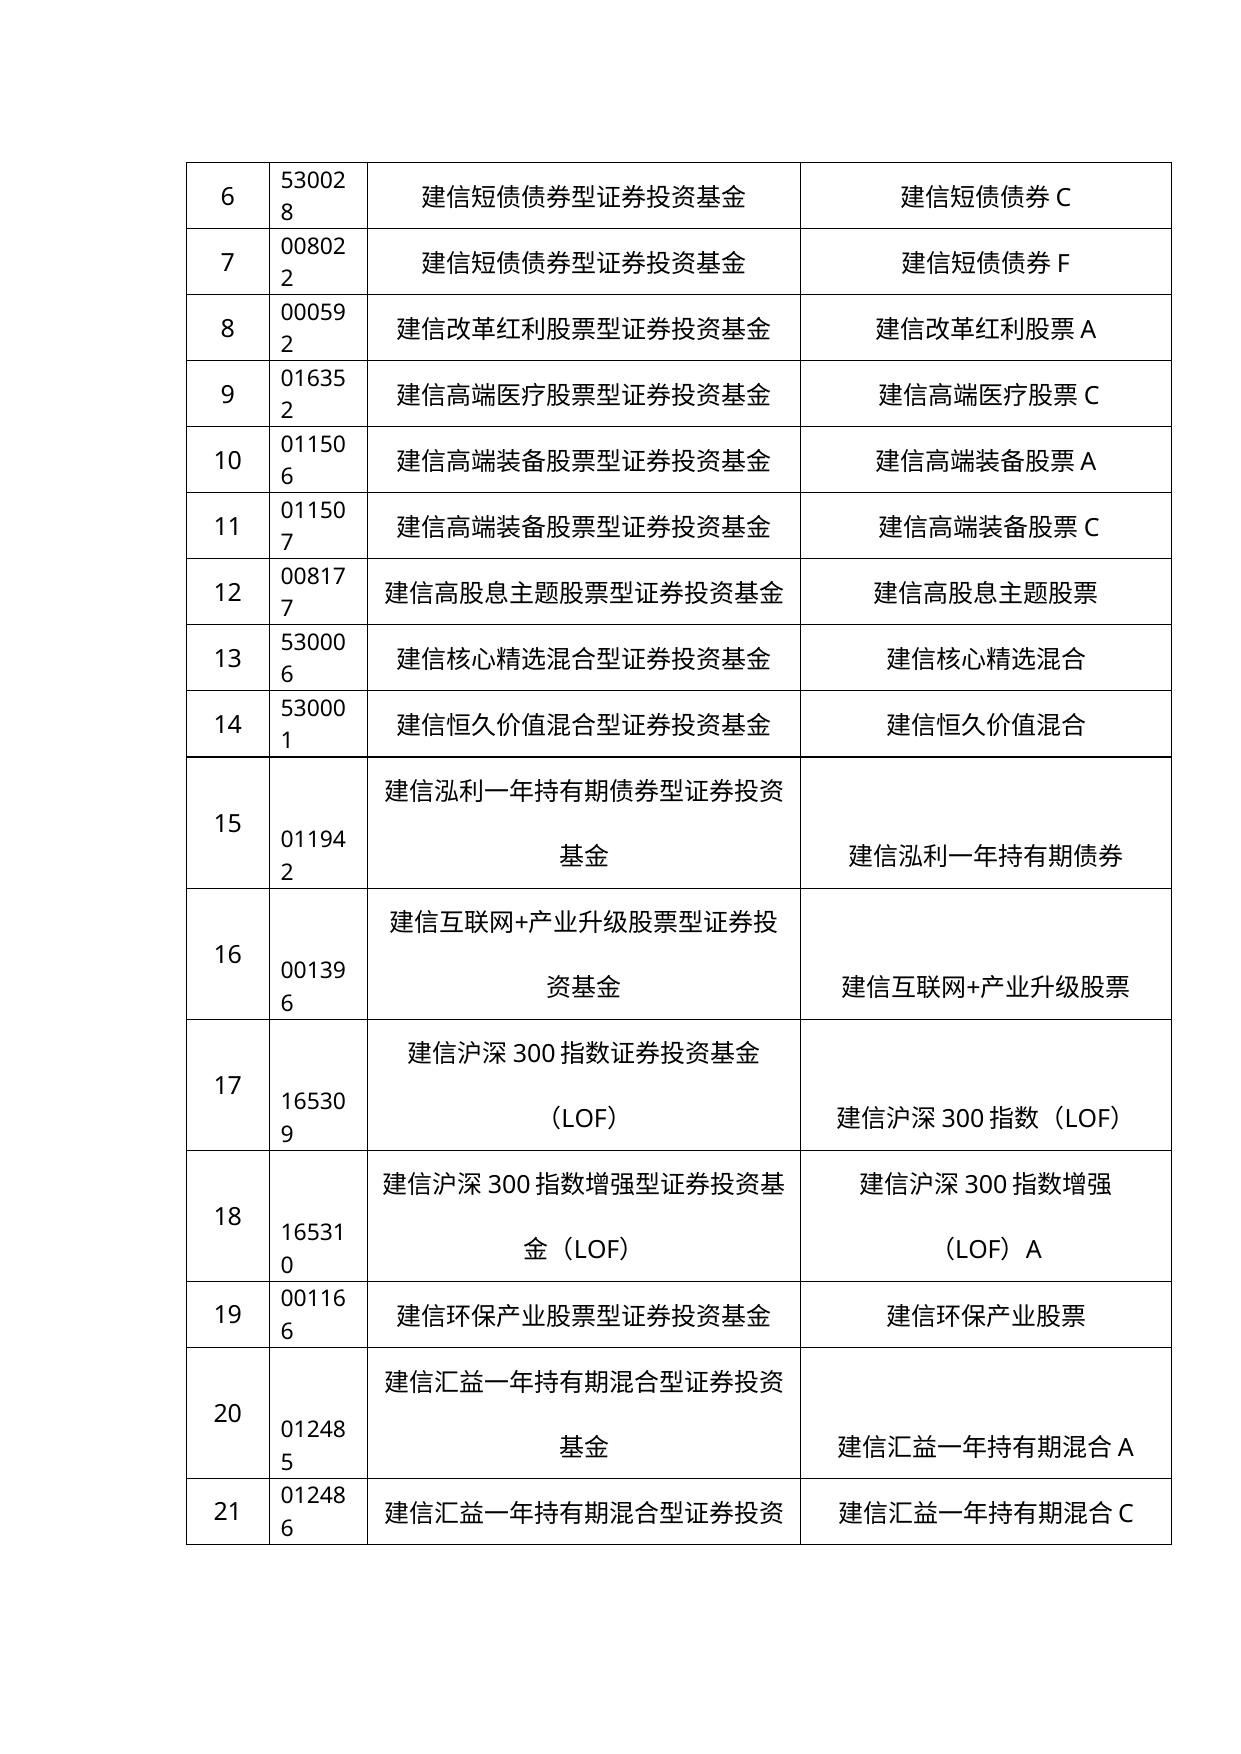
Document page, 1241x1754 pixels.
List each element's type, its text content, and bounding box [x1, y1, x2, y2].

table_cell 7 [187, 229, 269, 294]
table_cell 9 [187, 361, 269, 426]
table_cell 建信短债债券C [801, 163, 1171, 228]
table_cell 011942 [270, 758, 367, 887]
table_cell 530001 [270, 691, 367, 756]
table_cell 建信汇益一年持有期混合型证券投资基金 [368, 1348, 800, 1478]
table_cell 建信互联网+产业升级股票型证券投资基金 [368, 889, 800, 1018]
table_cell 530006 [270, 625, 367, 690]
table_cell 建信核心精选混合型证券投资基金 [368, 625, 800, 690]
table_cell 001396 [270, 889, 367, 1018]
table_cell 6 [187, 163, 269, 228]
table_cell 建信高端医疗股票C [801, 361, 1171, 426]
table_cell 建信沪深300指数增强型证券投资基金（LOF） [368, 1151, 800, 1281]
table_cell 16 [187, 889, 269, 1018]
table_cell 12 [187, 559, 269, 624]
table_cell 000592 [270, 295, 367, 360]
table_cell 008177 [270, 559, 367, 624]
table_cell 530028 [270, 163, 367, 228]
table_cell 建信高端装备股票C [801, 493, 1171, 558]
table_cell 建信沪深300指数证券投资基金（LOF） [368, 1020, 800, 1149]
table_cell 10 [187, 427, 269, 492]
table_cell 建信汇益一年持有期混合C [801, 1479, 1171, 1544]
table_cell 建信高端医疗股票型证券投资基金 [368, 361, 800, 426]
table_cell 008022 [270, 229, 367, 294]
table_cell 建信高股息主题股票 [801, 559, 1171, 624]
table_cell 016352 [270, 361, 367, 426]
table_cell 建信汇益一年持有期混合A [801, 1348, 1171, 1478]
table_cell 建信互联网+产业升级股票 [801, 889, 1171, 1018]
table_cell 建信泓利一年持有期债券 [801, 758, 1171, 887]
table_cell 建信核心精选混合 [801, 625, 1171, 690]
table_cell 011507 [270, 493, 367, 558]
table_cell 建信改革红利股票A [801, 295, 1171, 360]
table_cell 建信泓利一年持有期债券型证券投资基金 [368, 758, 800, 887]
table_cell 建信高端装备股票型证券投资基金 [368, 427, 800, 492]
table_cell 建信恒久价值混合型证券投资基金 [368, 691, 800, 756]
table_cell 建信改革红利股票型证券投资基金 [368, 295, 800, 360]
table_cell 165309 [270, 1020, 367, 1149]
table_cell 建信高股息主题股票型证券投资基金 [368, 559, 800, 624]
table_cell 建信恒久价值混合 [801, 691, 1171, 756]
table_cell 14 [187, 691, 269, 756]
table_cell 011506 [270, 427, 367, 492]
table_cell 建信环保产业股票 [801, 1282, 1171, 1347]
table_cell 8 [187, 295, 269, 360]
table_cell 建信沪深300指数（LOF） [801, 1020, 1171, 1149]
table_cell 15 [187, 758, 269, 887]
table_cell 21 [187, 1479, 269, 1544]
table_cell 建信沪深300指数增强（LOF）A [801, 1151, 1171, 1281]
table_cell 19 [187, 1282, 269, 1347]
table_cell 建信高端装备股票A [801, 427, 1171, 492]
table_cell 11 [187, 493, 269, 558]
table_cell 建信高端装备股票型证券投资基金 [368, 493, 800, 558]
table_cell 建信环保产业股票型证券投资基金 [368, 1282, 800, 1347]
table_cell 建信汇益一年持有期混合型证券投资基金 [368, 1479, 800, 1544]
table_cell 165310 [270, 1151, 367, 1281]
table_cell 13 [187, 625, 269, 690]
table_cell 建信短债债券F [801, 229, 1171, 294]
table_cell 20 [187, 1348, 269, 1478]
table_cell 建信短债债券型证券投资基金 [368, 163, 800, 228]
table_cell 012485 [270, 1348, 367, 1478]
table_cell 012486 [270, 1479, 367, 1544]
table_cell 001166 [270, 1282, 367, 1347]
table_cell 建信短债债券型证券投资基金 [368, 229, 800, 294]
table_cell 18 [187, 1151, 269, 1281]
table_cell 17 [187, 1020, 269, 1149]
